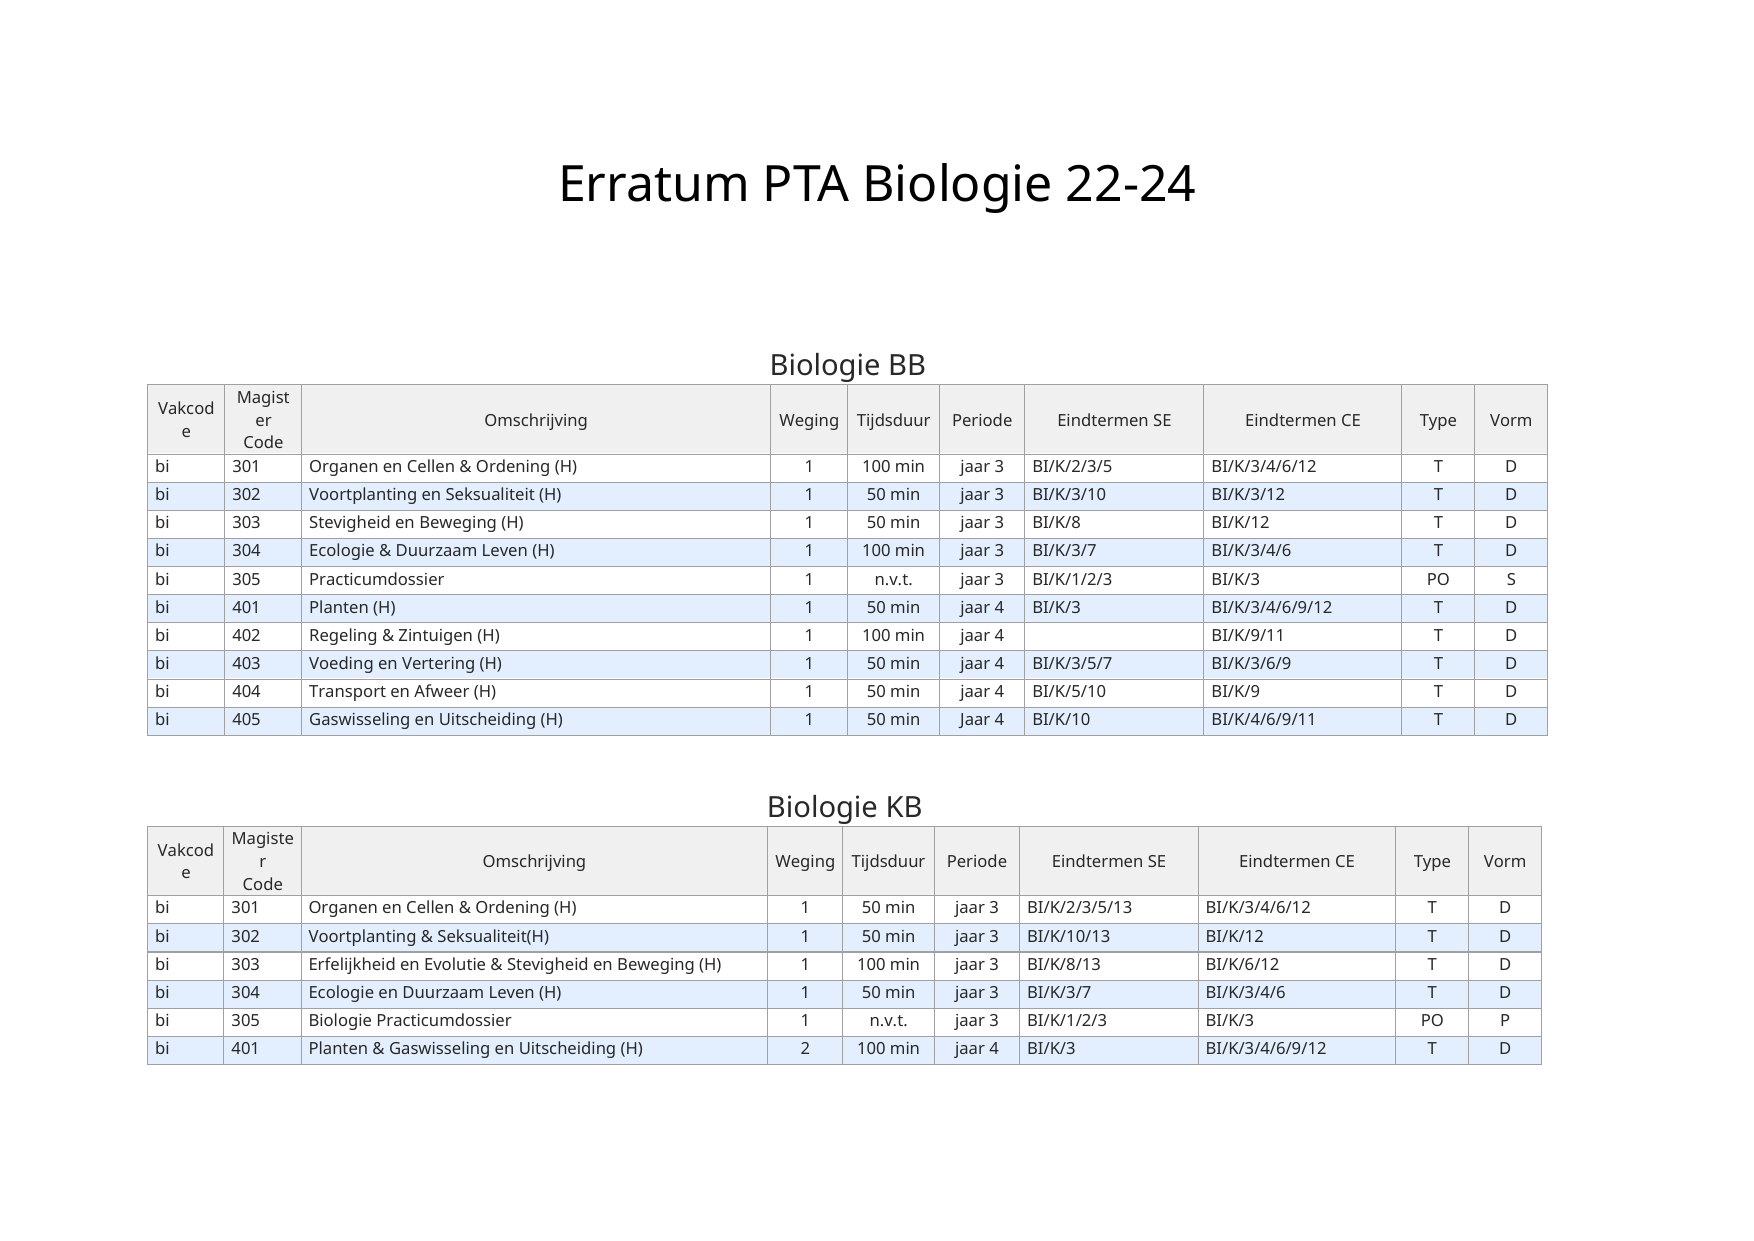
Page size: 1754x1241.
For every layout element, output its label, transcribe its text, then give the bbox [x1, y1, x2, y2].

table_cell jaar 4 [940, 680, 1024, 707]
text Erratum PTA Biologie 22-24 [148, 148, 1606, 216]
table_cell 50 min [843, 896, 934, 923]
table_cell Vakcode [148, 827, 223, 895]
table_cell bi [148, 1037, 223, 1064]
table_cell jaar 3 [935, 896, 1019, 923]
table_cell bi [148, 567, 224, 594]
table_cell PO [1396, 1009, 1468, 1036]
table_cell 302 [225, 483, 301, 510]
table_cell BI/K/4/6/9/11 [1204, 708, 1401, 735]
table_cell BI/K/3/4/6/9/12 [1199, 1037, 1395, 1064]
table_cell BI/K/3/7 [1025, 539, 1203, 566]
table_cell D [1469, 896, 1541, 923]
table_cell 305 [224, 1009, 301, 1036]
table_cell Vorm [1475, 385, 1547, 453]
table_cell Ecologie & Duurzaam Leven (H) [302, 539, 770, 566]
table_cell T [1402, 595, 1474, 622]
table_cell jaar 4 [935, 1037, 1019, 1064]
table_cell Eindtermen SE [1025, 385, 1203, 453]
table_cell D [1475, 483, 1547, 510]
table_cell 1 [771, 539, 847, 566]
table_cell D [1475, 539, 1547, 566]
table_cell Eindtermen CE [1204, 385, 1401, 453]
table_cell 1 [771, 680, 847, 707]
table_cell 1 [768, 924, 842, 951]
table_cell bi [148, 708, 224, 735]
table_cell 1 [771, 567, 847, 594]
table_cell 100 min [843, 953, 934, 979]
table_cell T [1402, 623, 1474, 650]
table_cell 1 [771, 651, 847, 678]
table_cell Periode [935, 827, 1019, 895]
table_cell 50 min [843, 924, 934, 951]
table_cell 100 min [843, 1037, 934, 1064]
table_cell jaar 3 [940, 511, 1024, 538]
table_cell Regeling & Zintuigen (H) [302, 623, 770, 650]
table_cell BI/K/3/4/6/9/12 [1204, 595, 1401, 622]
table_cell BI/K/3/4/6 [1204, 539, 1401, 566]
table_cell Vakcode [148, 385, 224, 453]
table_cell Magister Code [224, 827, 301, 895]
table_cell Planten & Gaswisseling en Uitscheiding (H) [302, 1037, 767, 1064]
table_cell 50 min [848, 483, 939, 510]
table_cell Gaswisseling en Uitscheiding (H) [302, 708, 770, 735]
table_cell 50 min [848, 511, 939, 538]
table_cell BI/K/3 [1199, 1009, 1395, 1036]
table_cell BI/K/2/3/5 [1025, 455, 1203, 482]
table_cell Erfelijkheid en Evolutie & Stevigheid en Beweging (H) [302, 953, 767, 979]
table_cell Tijdsduur [848, 385, 939, 453]
table_cell Omschrijving [302, 385, 770, 453]
table_cell BI/K/6/12 [1199, 953, 1395, 979]
table_cell n.v.t. [848, 567, 939, 594]
table_cell bi [148, 595, 224, 622]
table_cell bi [148, 896, 223, 923]
table_header Biologie KB [148, 786, 1541, 826]
table_cell BI/K/3 [1020, 1037, 1198, 1064]
table_cell T [1402, 511, 1474, 538]
table_cell jaar 3 [940, 483, 1024, 510]
table_cell 1 [771, 623, 847, 650]
table_cell jaar 4 [940, 595, 1024, 622]
table_cell 100 min [848, 539, 939, 566]
table_cell jaar 3 [940, 455, 1024, 482]
table_cell Ecologie en Duurzaam Leven (H) [302, 981, 767, 1008]
table_cell 1 [771, 708, 847, 735]
table_cell bi [148, 924, 223, 951]
table_cell bi [148, 455, 224, 482]
table_cell Weging [771, 385, 847, 453]
table_cell 1 [768, 981, 842, 1008]
table_cell D [1469, 981, 1541, 1008]
table_cell jaar 3 [935, 924, 1019, 951]
table_cell BI/K/1/2/3 [1025, 567, 1203, 594]
table_cell 402 [225, 623, 301, 650]
table_header Biologie BB [148, 345, 1548, 384]
table_cell Eindtermen CE [1199, 827, 1395, 895]
table_cell bi [148, 651, 224, 678]
table_cell 301 [224, 896, 301, 923]
table_cell 401 [224, 1037, 301, 1064]
table_cell 1 [771, 483, 847, 510]
table_cell D [1475, 623, 1547, 650]
table_cell Practicumdossier [302, 567, 770, 594]
table_cell Voeding en Vertering (H) [302, 651, 770, 678]
table_cell Transport en Afweer (H) [302, 680, 770, 707]
table_cell P [1469, 1009, 1541, 1036]
table_cell Eindtermen SE [1020, 827, 1198, 895]
table_cell D [1475, 651, 1547, 678]
table_cell 305 [225, 567, 301, 594]
table_cell 2 [768, 1037, 842, 1064]
table_cell jaar 3 [935, 1009, 1019, 1036]
table_cell BI/K/9 [1204, 680, 1401, 707]
table_cell [1025, 623, 1203, 650]
table_cell BI/K/3/4/6/12 [1199, 896, 1395, 923]
table_cell 303 [225, 511, 301, 538]
table_cell jaar 4 [940, 623, 1024, 650]
table_cell T [1396, 953, 1468, 979]
table_cell 50 min [848, 651, 939, 678]
table_cell Voortplanting en Seksualiteit (H) [302, 483, 770, 510]
table_cell 302 [224, 924, 301, 951]
table_cell BI/K/3/7 [1020, 981, 1198, 1008]
table_cell BI/K/3/10 [1025, 483, 1203, 510]
table_cell Biologie Practicumdossier [302, 1009, 767, 1036]
table_cell BI/K/10 [1025, 708, 1203, 735]
table_cell bi [148, 680, 224, 707]
table_cell jaar 3 [935, 981, 1019, 1008]
table_cell 405 [225, 708, 301, 735]
table_cell 1 [771, 511, 847, 538]
table_cell bi [148, 483, 224, 510]
table_cell Organen en Cellen & Ordening (H) [302, 455, 770, 482]
table_cell S [1475, 567, 1547, 594]
table_cell BI/K/9/11 [1204, 623, 1401, 650]
table_cell T [1396, 924, 1468, 951]
table_cell bi [148, 623, 224, 650]
table_cell 1 [771, 595, 847, 622]
table_cell BI/K/3/12 [1204, 483, 1401, 510]
table_cell T [1402, 651, 1474, 678]
table_cell Organen en Cellen & Ordening (H) [302, 896, 767, 923]
table_cell jaar 3 [940, 539, 1024, 566]
table_cell D [1475, 708, 1547, 735]
table_cell T [1402, 680, 1474, 707]
table_cell 1 [768, 1009, 842, 1036]
table_cell bi [148, 953, 223, 979]
table_cell 1 [768, 896, 842, 923]
table_cell BI/K/3 [1025, 595, 1203, 622]
table_cell bi [148, 981, 223, 1008]
table_cell Type [1396, 827, 1468, 895]
table_cell Planten (H) [302, 595, 770, 622]
table_cell T [1402, 483, 1474, 510]
table_cell jaar 3 [940, 567, 1024, 594]
table_cell bi [148, 1009, 223, 1036]
table_cell 304 [225, 539, 301, 566]
table_cell BI/K/2/3/5/13 [1020, 896, 1198, 923]
table_cell 1 [771, 455, 847, 482]
table_cell 303 [224, 953, 301, 979]
table_cell bi [148, 511, 224, 538]
table_cell Magister Code [225, 385, 301, 453]
table_cell 404 [225, 680, 301, 707]
table_cell D [1475, 595, 1547, 622]
table_cell Stevigheid en Beweging (H) [302, 511, 770, 538]
table_cell D [1475, 680, 1547, 707]
table_cell 1 [768, 953, 842, 979]
table_cell BI/K/10/13 [1020, 924, 1198, 951]
table_cell jaar 4 [940, 651, 1024, 678]
table_cell n.v.t. [843, 1009, 934, 1036]
table_cell T [1396, 981, 1468, 1008]
table_cell BI/K/8/13 [1020, 953, 1198, 979]
table_cell bi [148, 539, 224, 566]
table_cell 403 [225, 651, 301, 678]
table_cell D [1475, 455, 1547, 482]
table_cell T [1396, 1037, 1468, 1064]
table_cell 50 min [848, 708, 939, 735]
table_cell 100 min [848, 455, 939, 482]
table_cell 304 [224, 981, 301, 1008]
table_cell BI/K/5/10 [1025, 680, 1203, 707]
table_cell Vorm [1469, 827, 1541, 895]
table_cell D [1469, 924, 1541, 951]
table_cell T [1396, 896, 1468, 923]
table_cell BI/K/3/6/9 [1204, 651, 1401, 678]
table_cell 301 [225, 455, 301, 482]
table_cell T [1402, 708, 1474, 735]
table_cell BI/K/3/5/7 [1025, 651, 1203, 678]
table_cell T [1402, 455, 1474, 482]
table_cell D [1475, 511, 1547, 538]
table_cell 100 min [848, 623, 939, 650]
table_cell 50 min [848, 680, 939, 707]
table_cell jaar 3 [935, 953, 1019, 979]
table_cell PO [1402, 567, 1474, 594]
table_cell D [1469, 953, 1541, 979]
table_cell 50 min [843, 981, 934, 1008]
table_cell 401 [225, 595, 301, 622]
table_cell BI/K/3/4/6/12 [1204, 455, 1401, 482]
table_cell Omschrijving [302, 827, 767, 895]
table_cell T [1402, 539, 1474, 566]
table_cell Periode [940, 385, 1024, 453]
table_cell Voortplanting & Seksualiteit(H) [302, 924, 767, 951]
table_cell BI/K/1/2/3 [1020, 1009, 1198, 1036]
table_cell D [1469, 1037, 1541, 1064]
table_cell Weging [768, 827, 842, 895]
table_cell 50 min [848, 595, 939, 622]
table_cell Type [1402, 385, 1474, 453]
table_cell BI/K/8 [1025, 511, 1203, 538]
table_cell BI/K/12 [1199, 924, 1395, 951]
table_cell BI/K/3/4/6 [1199, 981, 1395, 1008]
table_cell Tijdsduur [843, 827, 934, 895]
table_cell BI/K/3 [1204, 567, 1401, 594]
table_cell Jaar 4 [940, 708, 1024, 735]
table_cell BI/K/12 [1204, 511, 1401, 538]
